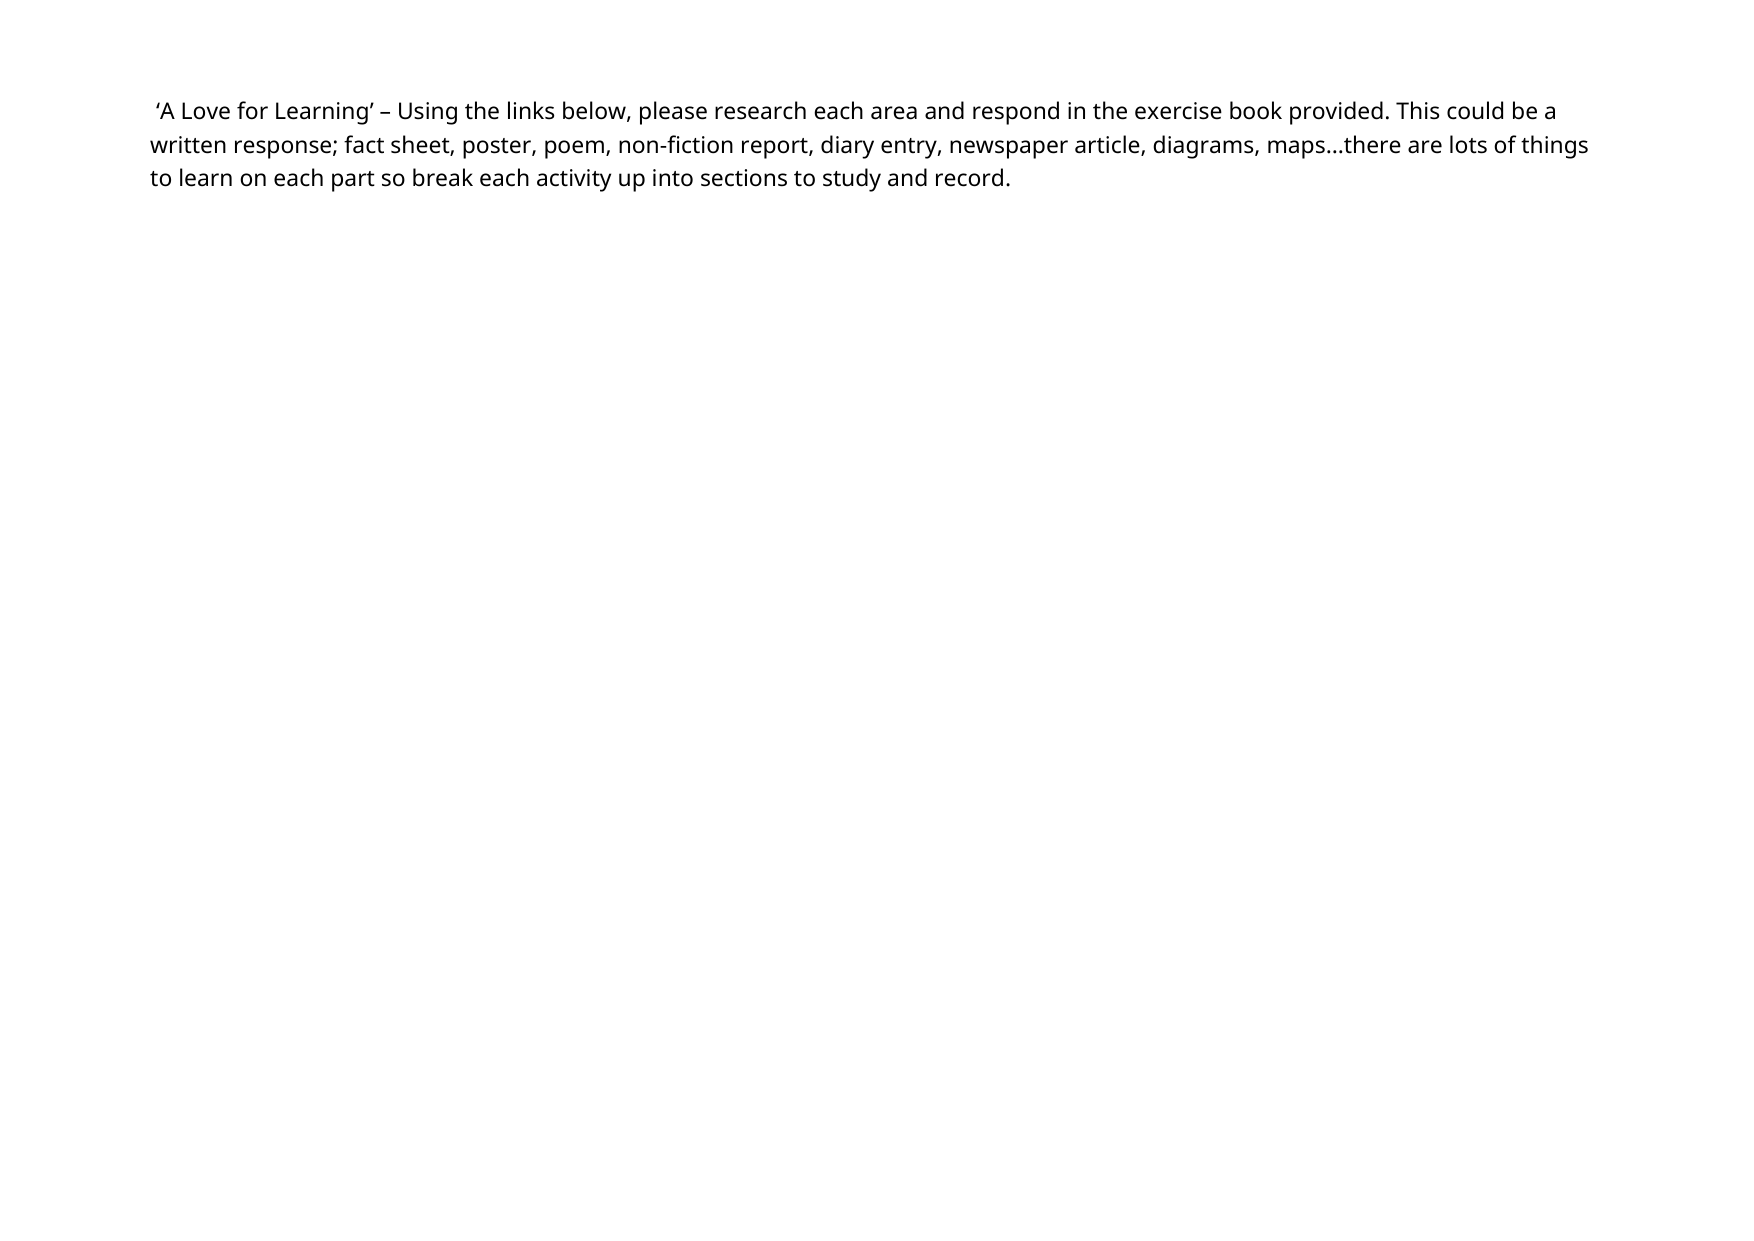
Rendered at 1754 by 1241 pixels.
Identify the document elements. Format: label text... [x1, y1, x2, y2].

text ‘A Love for Learning’ – Using the links below, please research each area and respond in the exercise book provided. This could be a written response; fact sheet, poster, poem, non-fiction report, diary entry, newspaper article, diagrams, maps…there are lots of things to learn on each part so break each activity up into sections to study and record. [150, 95, 1604, 193]
